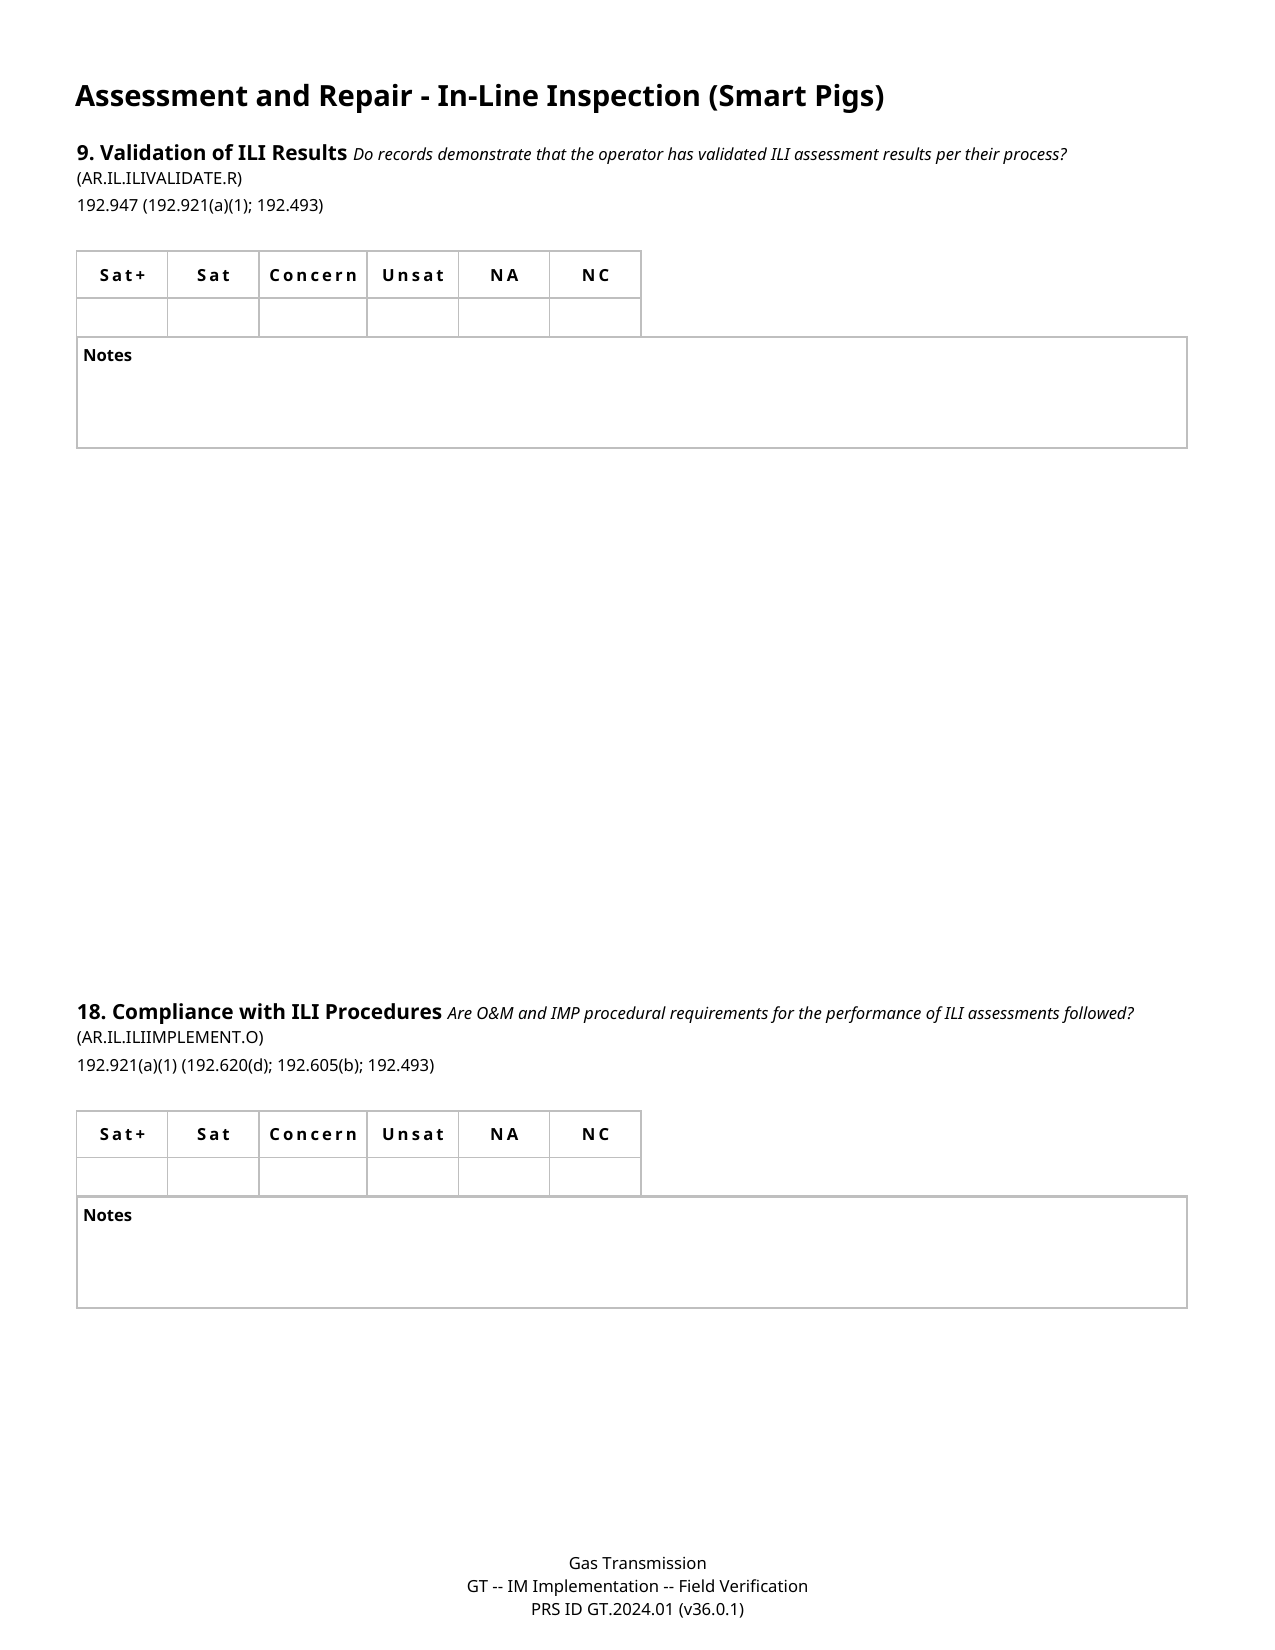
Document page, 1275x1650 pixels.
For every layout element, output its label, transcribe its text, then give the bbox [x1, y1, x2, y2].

text Assessment and Repair - In-Line Inspection (Smart Pigs) [75, 75, 1200, 115]
table_header [75, 136, 1200, 996]
table_header [75, 996, 1200, 1549]
